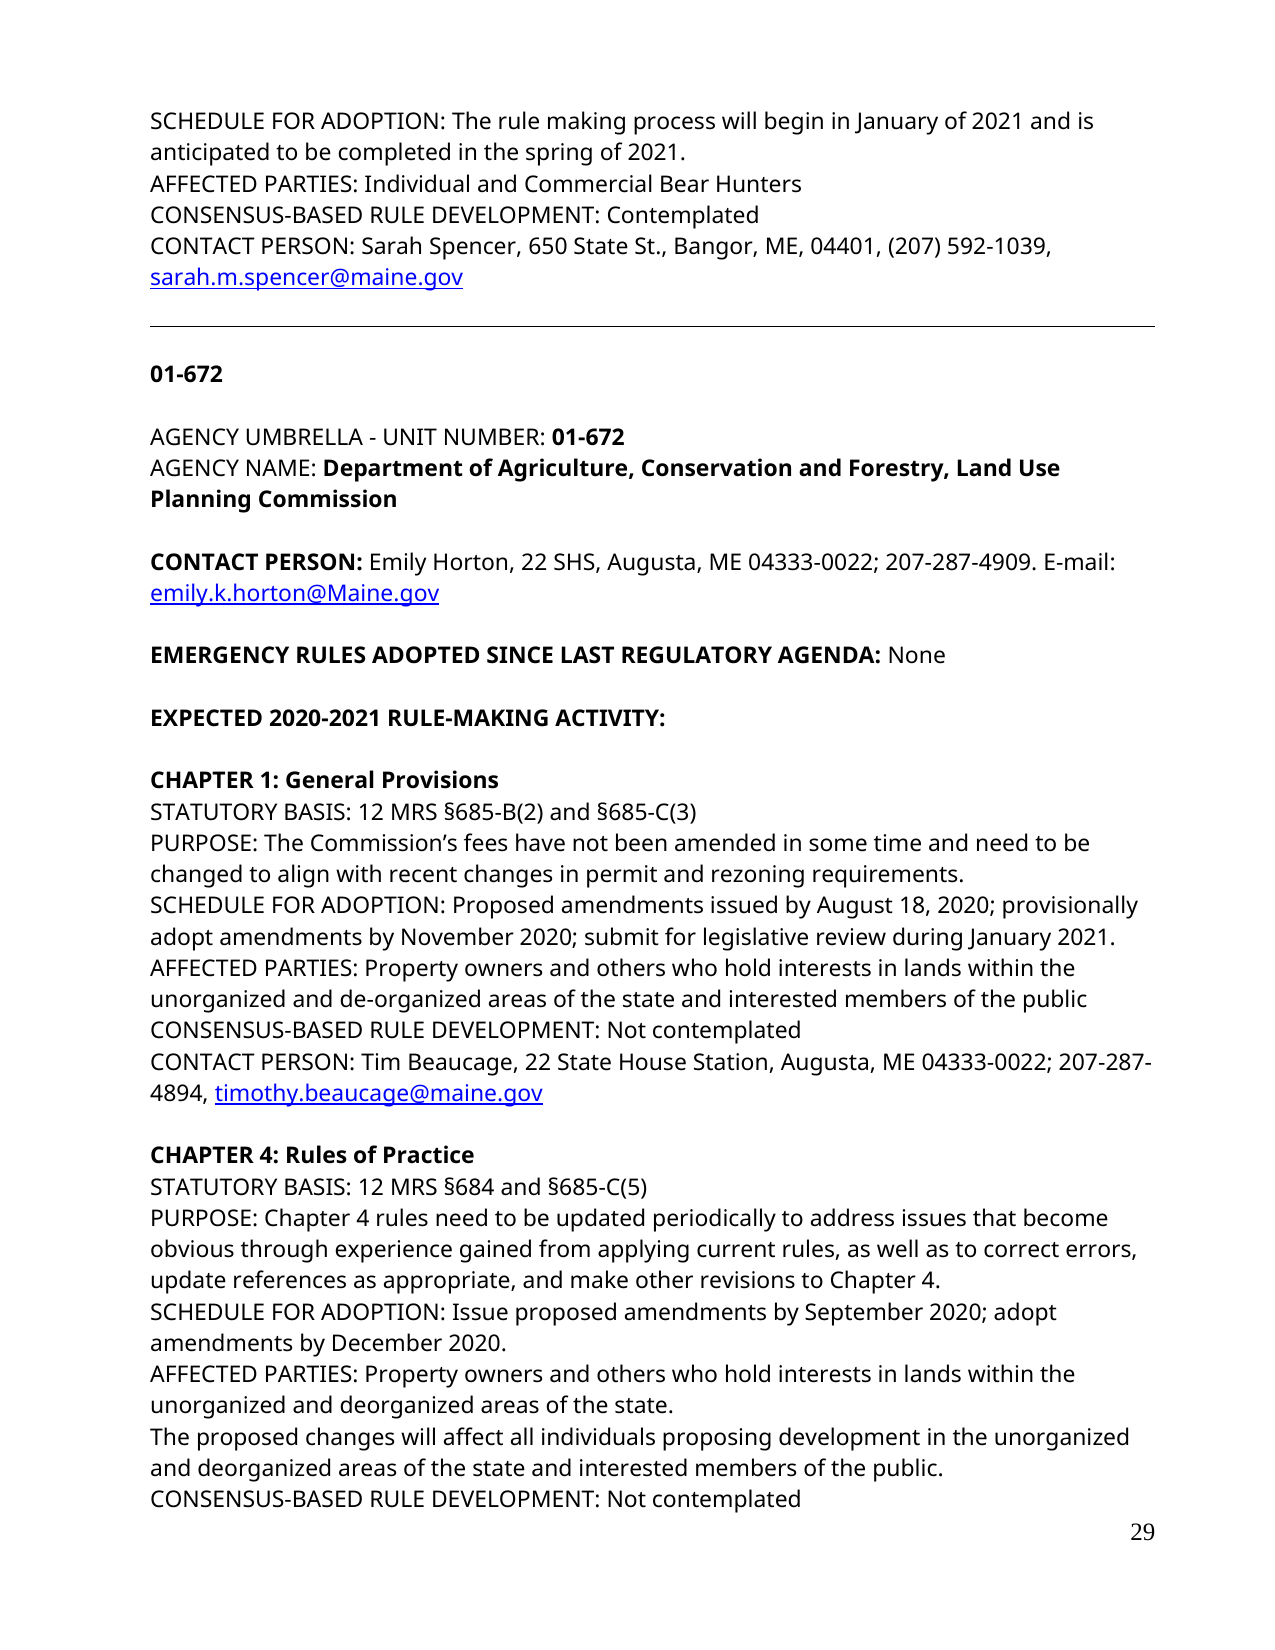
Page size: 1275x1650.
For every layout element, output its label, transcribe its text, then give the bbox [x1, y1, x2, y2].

text SCHEDULE FOR ADOPTION: Proposed amendments issued by August 18, 2020; provisionally adopt amendments by November 2020; submit for legislative review during January 2021. [150, 889, 1155, 952]
text CONSENSUS-BASED RULE DEVELOPMENT: Not contemplated [150, 1483, 1155, 1514]
text EMERGENCY RULES ADOPTED SINCE LAST REGULATORY AGENDA: None [150, 639, 1155, 671]
text AFFECTED PARTIES: Individual and Commercial Bear Hunters [150, 167, 1155, 199]
text CONSENSUS-BASED RULE DEVELOPMENT: Not contemplated [150, 1014, 1155, 1046]
text AGENCY UMBRELLA - UNIT NUMBER: 01-672 [150, 421, 1155, 452]
text PURPOSE: Chapter 4 rules need to be updated periodically to address issues that become obvious through experience gained from applying current rules, as well as to correct errors, update references as appropriate, and make other revisions to Chapter 4. [150, 1202, 1155, 1296]
text STATUTORY BASIS: 12 MRS §685-B(2) and §685-C(3) [150, 796, 1155, 827]
text CHAPTER 4: Rules of Practice [150, 1139, 1155, 1171]
text CONSENSUS-BASED RULE DEVELOPMENT: Contemplated [150, 199, 1155, 230]
text CONTACT PERSON: Sarah Spencer, 650 State St., Bangor, ME, 04401, (207) 592-1039, sarah.m.spencer@maine.gov [150, 230, 1155, 292]
text CONTACT PERSON: Emily Horton, 22 SHS, Augusta, ME 04333-0022; 207-287-4909. E-mail: emily.k.horton@Maine.gov [150, 546, 1155, 608]
text 01-672 [150, 358, 1155, 389]
text The proposed changes will affect all individuals proposing development in the unorganized and deorganized areas of the state and interested members of the public. [150, 1421, 1155, 1483]
text CONTACT PERSON: Tim Beaucage, 22 State House Station, Augusta, ME 04333-0022; 207-287-4894, timothy.beaucage@maine.gov [150, 1046, 1155, 1108]
text SCHEDULE FOR ADOPTION: The rule making process will begin in January of 2021 and is anticipated to be completed in the spring of 2021. [150, 105, 1155, 167]
text CHAPTER 1: General Provisions [150, 764, 1155, 796]
text EXPECTED 2020-2021 RULE-MAKING ACTIVITY: [150, 702, 1155, 733]
text AFFECTED PARTIES: Property owners and others who hold interests in lands within the unorganized and de-organized areas of the state and interested members of the public [150, 952, 1155, 1014]
text AGENCY NAME: Department of Agriculture, Conservation and Forestry, Land Use Planning Commission [150, 452, 1155, 514]
text AFFECTED PARTIES: Property owners and others who hold interests in lands within the unorganized and deorganized areas of the state. [150, 1358, 1155, 1421]
text PURPOSE: The Commission’s fees have not been amended in some time and need to be changed to align with recent changes in permit and rezoning requirements. [150, 827, 1155, 889]
text SCHEDULE FOR ADOPTION: Issue proposed amendments by September 2020; adopt amendments by December 2020. [150, 1296, 1155, 1358]
text STATUTORY BASIS: 12 MRS §684 and §685-C(5) [150, 1171, 1155, 1202]
